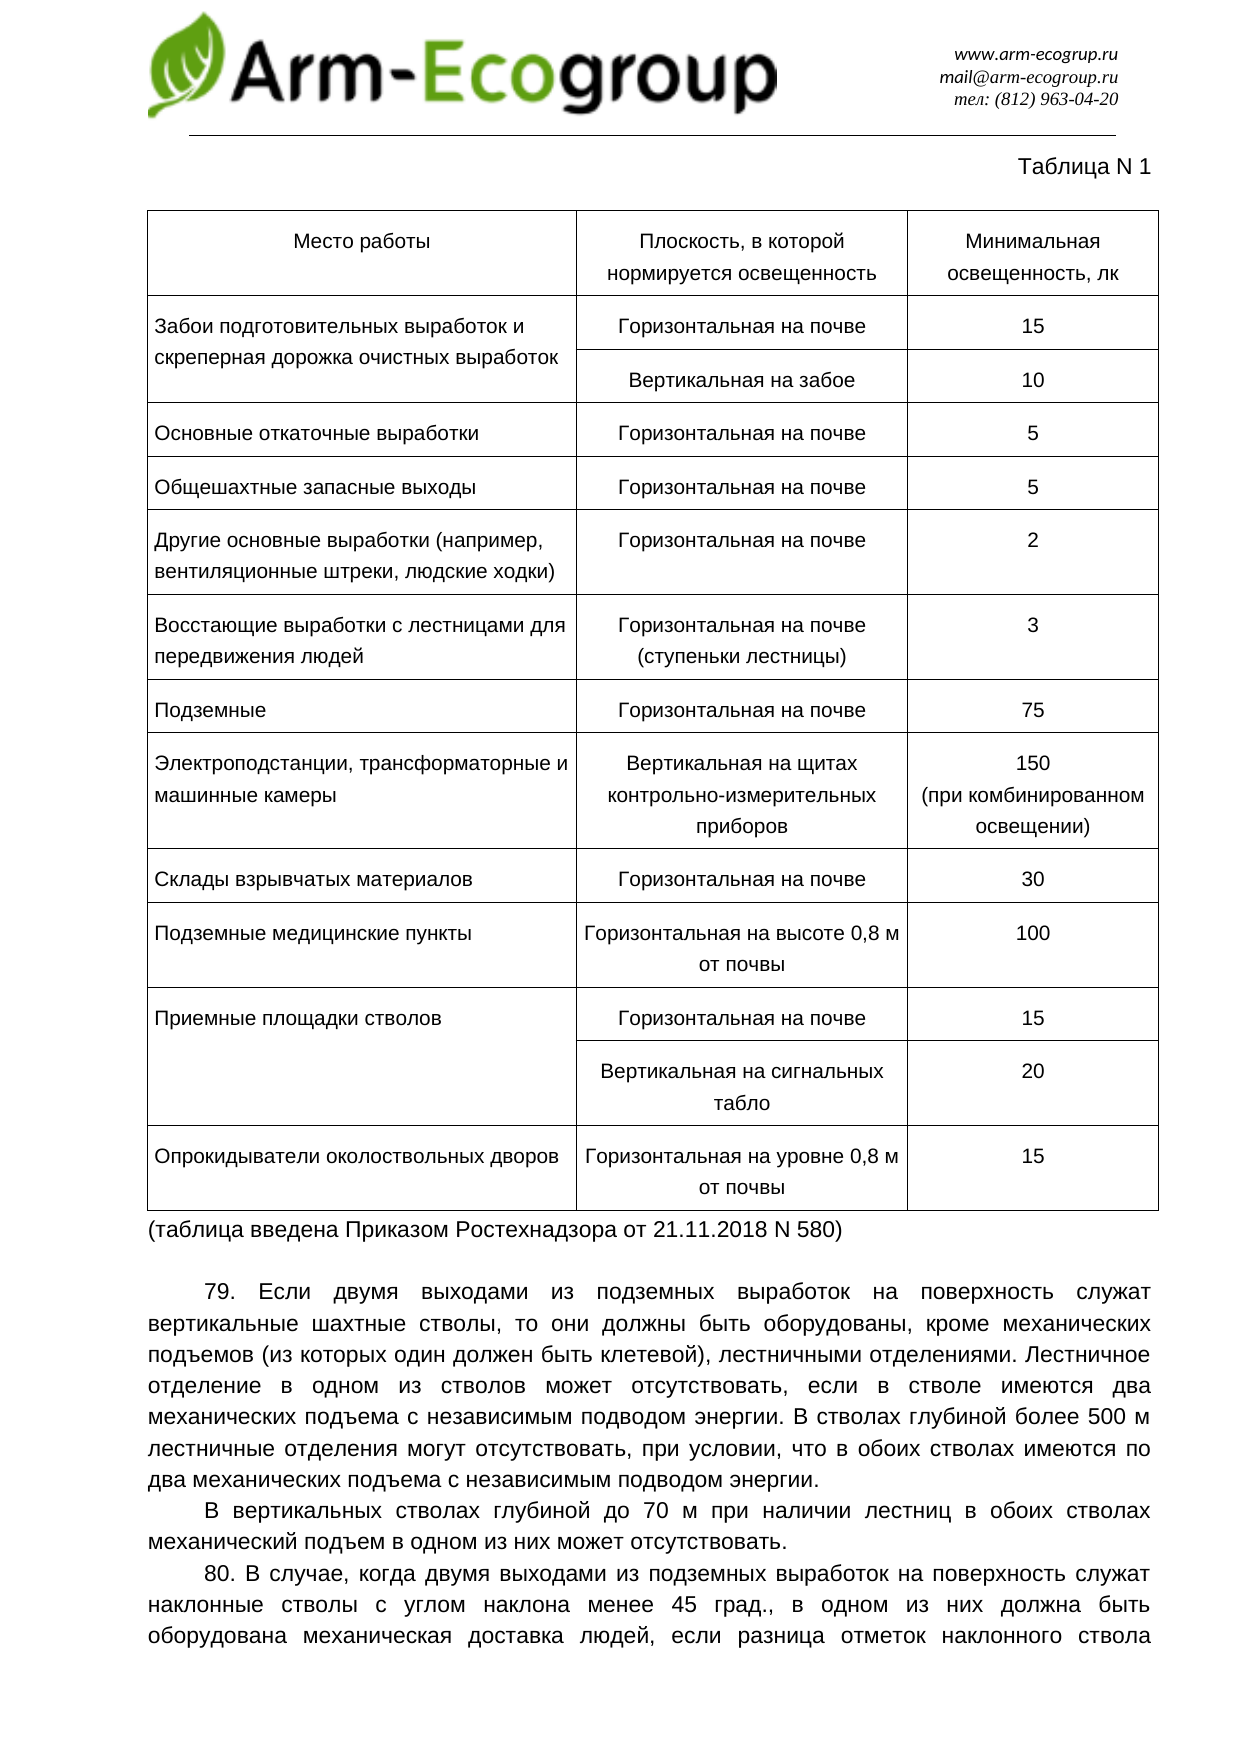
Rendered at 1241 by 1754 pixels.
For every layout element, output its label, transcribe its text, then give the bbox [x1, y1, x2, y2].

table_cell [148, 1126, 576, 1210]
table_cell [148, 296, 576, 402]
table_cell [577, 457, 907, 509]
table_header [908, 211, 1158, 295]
text Таблица N 1 [148, 148, 1152, 179]
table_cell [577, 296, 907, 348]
text 79. Если двумя выходами из подземных выработок на поверхность служат вертикальные шахтные стволы, то они должны быть оборудованы, кроме механических подъемов (из которых один должен быть клетевой), лестничными отделениями. Лестничное отделение в одном из стволов может отсутствовать, если в стволе имеются два механических подъема с независимым подводом энергии. В стволах глубиной более 500 м лестничные отделения могут отсутствовать, при условии, что в обоих стволах имеются по два механических подъема с независимым подводом энергии. [148, 1273, 1152, 1492]
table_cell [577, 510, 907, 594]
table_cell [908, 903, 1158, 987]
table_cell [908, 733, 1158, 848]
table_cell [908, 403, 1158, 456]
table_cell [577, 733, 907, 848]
picture [148, 4, 777, 129]
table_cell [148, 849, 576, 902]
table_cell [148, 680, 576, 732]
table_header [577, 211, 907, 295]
text В вертикальных стволах глубиной до 70 м при наличии лестниц в обоих стволах механический подъем в одном из них может отсутствовать. [148, 1492, 1152, 1554]
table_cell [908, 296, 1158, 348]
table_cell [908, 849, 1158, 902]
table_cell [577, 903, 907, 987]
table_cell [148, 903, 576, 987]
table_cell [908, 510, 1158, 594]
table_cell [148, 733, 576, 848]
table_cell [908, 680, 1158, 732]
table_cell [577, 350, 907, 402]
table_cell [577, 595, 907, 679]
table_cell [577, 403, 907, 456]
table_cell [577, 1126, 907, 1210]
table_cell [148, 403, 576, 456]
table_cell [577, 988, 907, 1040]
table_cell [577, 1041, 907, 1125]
text (таблица введена Приказом Ростехнадзора от 21.11.2018 N 580) [148, 1211, 1152, 1242]
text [148, 1554, 1152, 1648]
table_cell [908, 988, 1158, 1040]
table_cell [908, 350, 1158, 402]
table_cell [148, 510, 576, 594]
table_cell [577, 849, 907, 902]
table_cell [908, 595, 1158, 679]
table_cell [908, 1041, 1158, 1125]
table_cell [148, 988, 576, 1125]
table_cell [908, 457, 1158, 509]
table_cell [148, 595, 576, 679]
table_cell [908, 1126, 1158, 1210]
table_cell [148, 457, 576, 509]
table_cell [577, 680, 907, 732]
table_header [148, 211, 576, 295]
